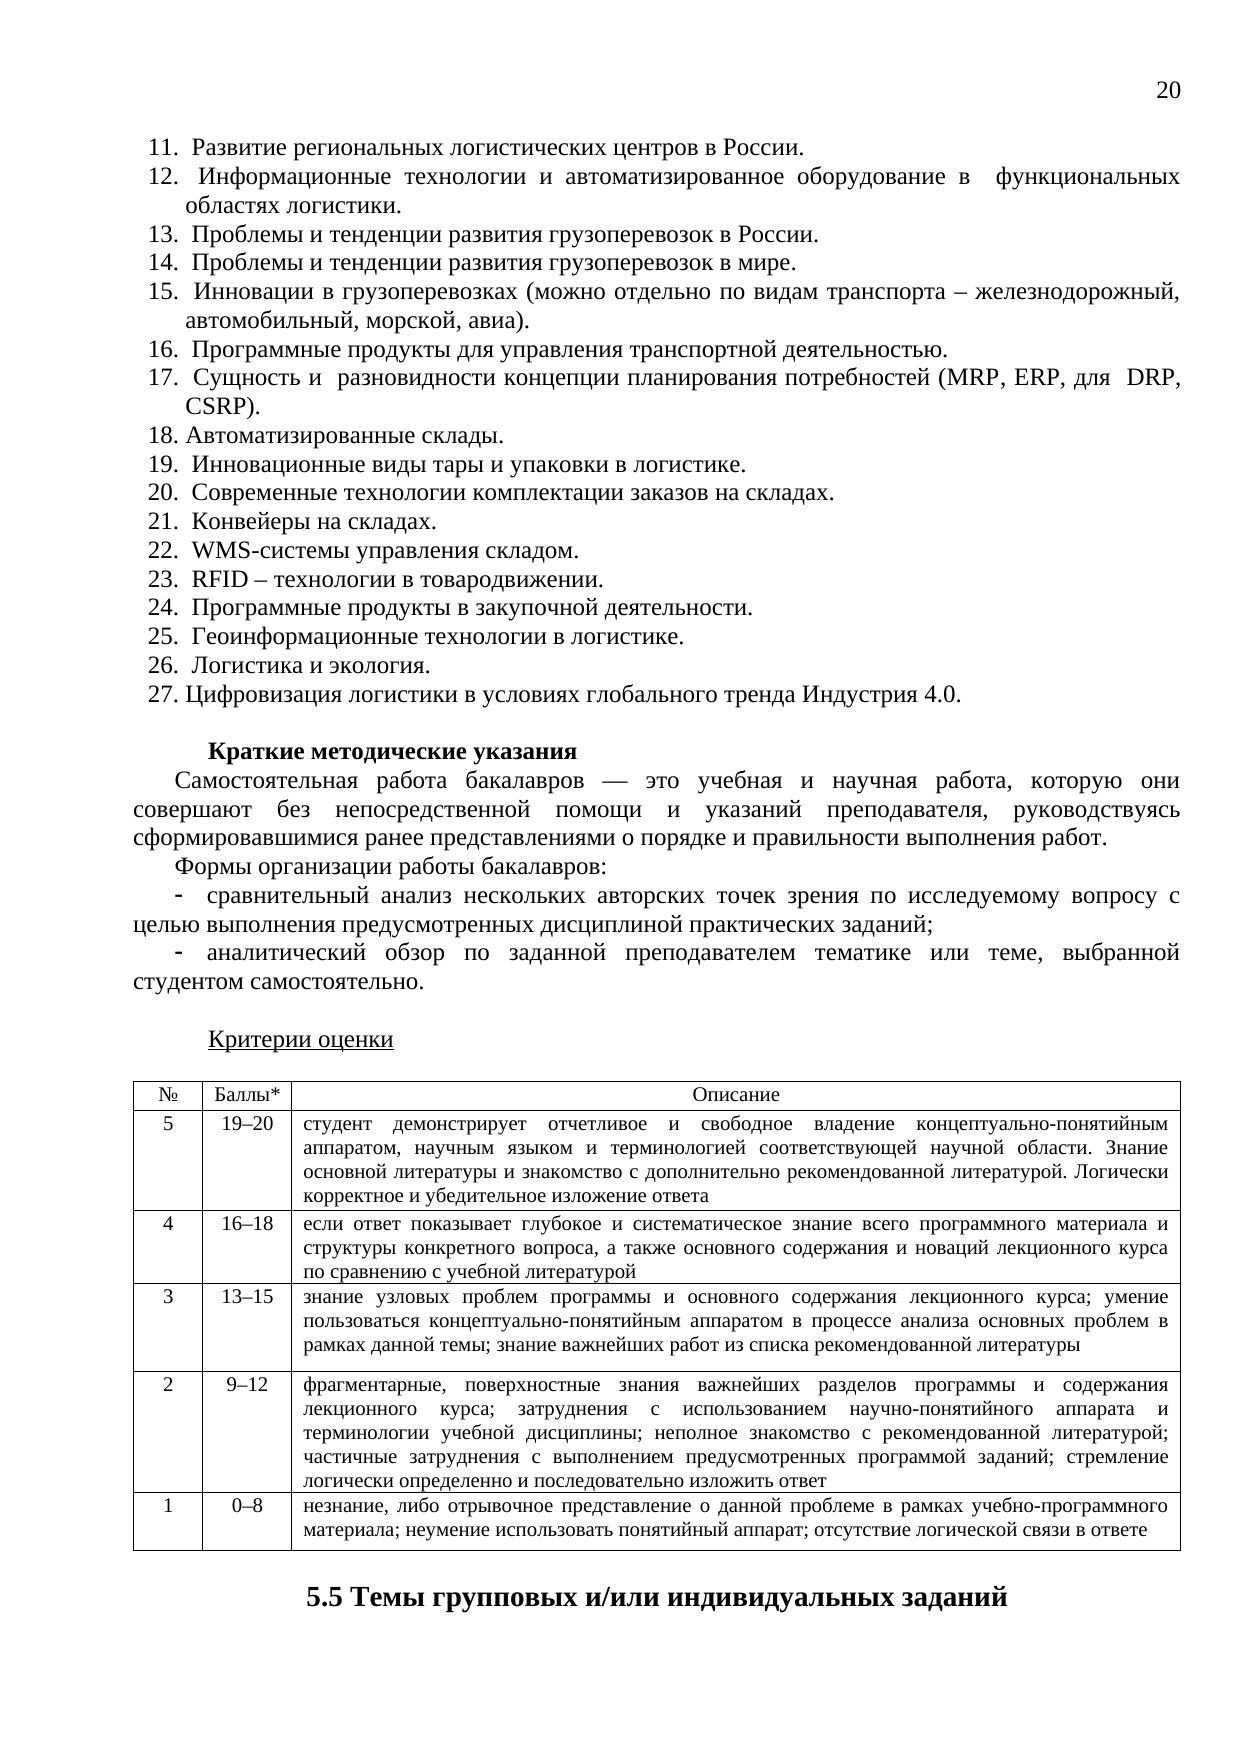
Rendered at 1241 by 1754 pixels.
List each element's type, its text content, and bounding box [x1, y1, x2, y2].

list сравнительный анализ нескольких авторских точек зрения по исследуемому вопросу с целью выполнения предусмотренных дисциплиной практических заданий; [133, 880, 1181, 937]
list аналитический обзор по заданной преподавателем тематике или теме, выбранной студентом самостоятельно. [133, 937, 1181, 995]
list Критерии оценки [133, 1024, 1181, 1052]
table_cell 0–8 [203, 1493, 291, 1549]
list Инновационные виды тары и упаковки в логистике. [148, 449, 1181, 477]
list Программные продукты в закупочной деятельности. [148, 592, 1181, 621]
list Краткие методические указания [133, 736, 1181, 765]
table_cell если ответ показывает глубокое и систематическое знание всего программного материала и структуры конкретного вопроса, а также основного содержания и новаций лекционного курса по сравнению с учебной литературой [292, 1211, 1180, 1283]
list WMS-системы управления складом. [148, 535, 1181, 564]
list Программные продукты для управления транспортной деятельностью. [148, 334, 1181, 362]
list Информационные технологии и автоматизированное оборудование в функциональных областях логистики. [148, 161, 1181, 219]
text Формы организации работы бакалавров: [133, 851, 1181, 880]
table_cell знание узловых проблем программы и основного содержания лекционного курса; умение пользоваться концептуально-понятийным аппаратом в процессе анализа основных проблем в рамках данной темы; знание важнейших работ из списка рекомендованной литературы [292, 1284, 1180, 1371]
table_cell 13–15 [203, 1284, 291, 1371]
list Автоматизированные склады. [148, 420, 1181, 449]
table_cell 5 [134, 1111, 202, 1210]
list Геоинформационные технологии в логистике. [148, 621, 1181, 650]
list Проблемы и тенденции развития грузоперевозок в России. [148, 219, 1181, 247]
table_header № [134, 1082, 202, 1110]
list Логистика и экология. [148, 650, 1181, 679]
text 5.5 Темы групповых и/или индивидуальных заданий [133, 1579, 1181, 1613]
table_cell 19–20 [203, 1111, 291, 1210]
text Самостоятельная работа бакалавров — это учебная и научная работа, которую они совершают без непосредственной помощи и указаний преподавателя, руководствуясь сформировавшимися ранее представлениями о порядке и правильности выполнения работ. [133, 765, 1181, 851]
list Проблемы и тенденции развития грузоперевозок в мире. [148, 247, 1181, 276]
table_cell 9–12 [203, 1372, 291, 1492]
list Развитие региональных логистических центров в России. [148, 132, 1181, 161]
table_header Баллы* [203, 1082, 291, 1110]
list Цифровизация логистики в условиях глобального тренда Индустрия 4.0. [148, 679, 1181, 707]
table_cell 1 [134, 1493, 202, 1549]
table_cell студент демонстрирует отчетливое и свободное владение концептуально-понятийным аппаратом, научным языком и терминологией соответствующей научной области. Знание основной литературы и знакомство с дополнительно рекомендованной литературой. Логически корректное и убедительное изложение ответа [292, 1111, 1180, 1210]
table_cell 3 [134, 1284, 202, 1371]
list RFID – технологии в товародвижении. [148, 564, 1181, 592]
table_cell фрагментарные, поверхностные знания важнейших разделов программы и содержания лекционного курса; затруднения с использованием научно-понятийного аппарата и терминологии учебной дисциплины; неполное знакомство с рекомендованной литературой; частичные затруднения с выполнением предусмотренных программой заданий; стремление логически определенно и последовательно изложить ответ [292, 1372, 1180, 1492]
table_cell незнание, либо отрывочное представление о данной проблеме в рамках учебно-программного материала; неумение использовать понятийный аппарат; отсутствие логической связи в ответе [292, 1493, 1180, 1549]
table_cell 2 [134, 1372, 202, 1492]
list Конвейеры на складах. [148, 506, 1181, 535]
list Инновации в грузоперевозках (можно отдельно по видам транспорта – железнодорожный, автомобильный, морской, авиа). [148, 276, 1181, 334]
table_cell 4 [134, 1211, 202, 1283]
list Сущность и разновидности концепции планирования потребностей (MRP, ERP, для DRP, CSRP). [148, 362, 1181, 420]
table_cell 16–18 [203, 1211, 291, 1283]
table_header Описание [292, 1082, 1180, 1110]
list Современные технологии комплектации заказов на складах. [148, 477, 1181, 506]
